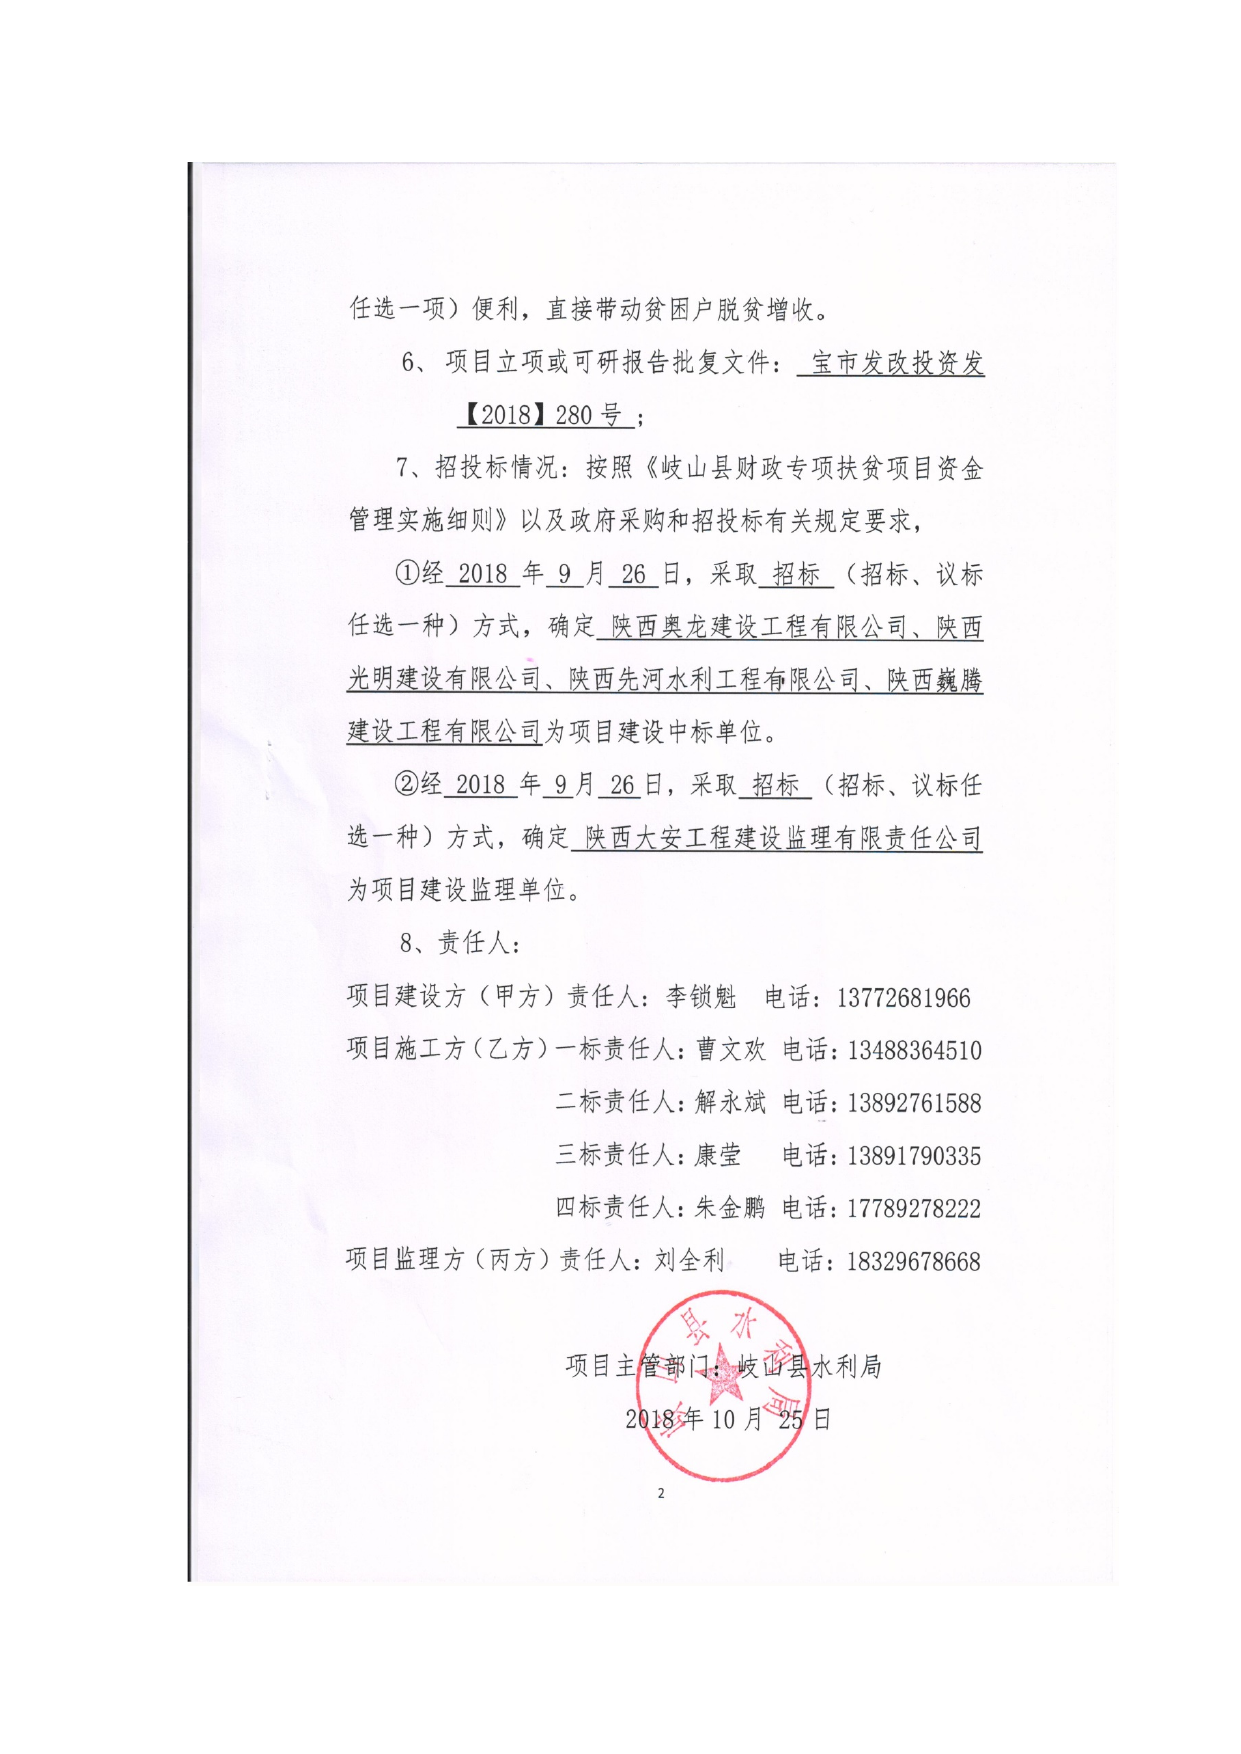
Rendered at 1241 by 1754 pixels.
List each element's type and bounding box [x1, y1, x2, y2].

picture [187, 162, 1119, 1586]
